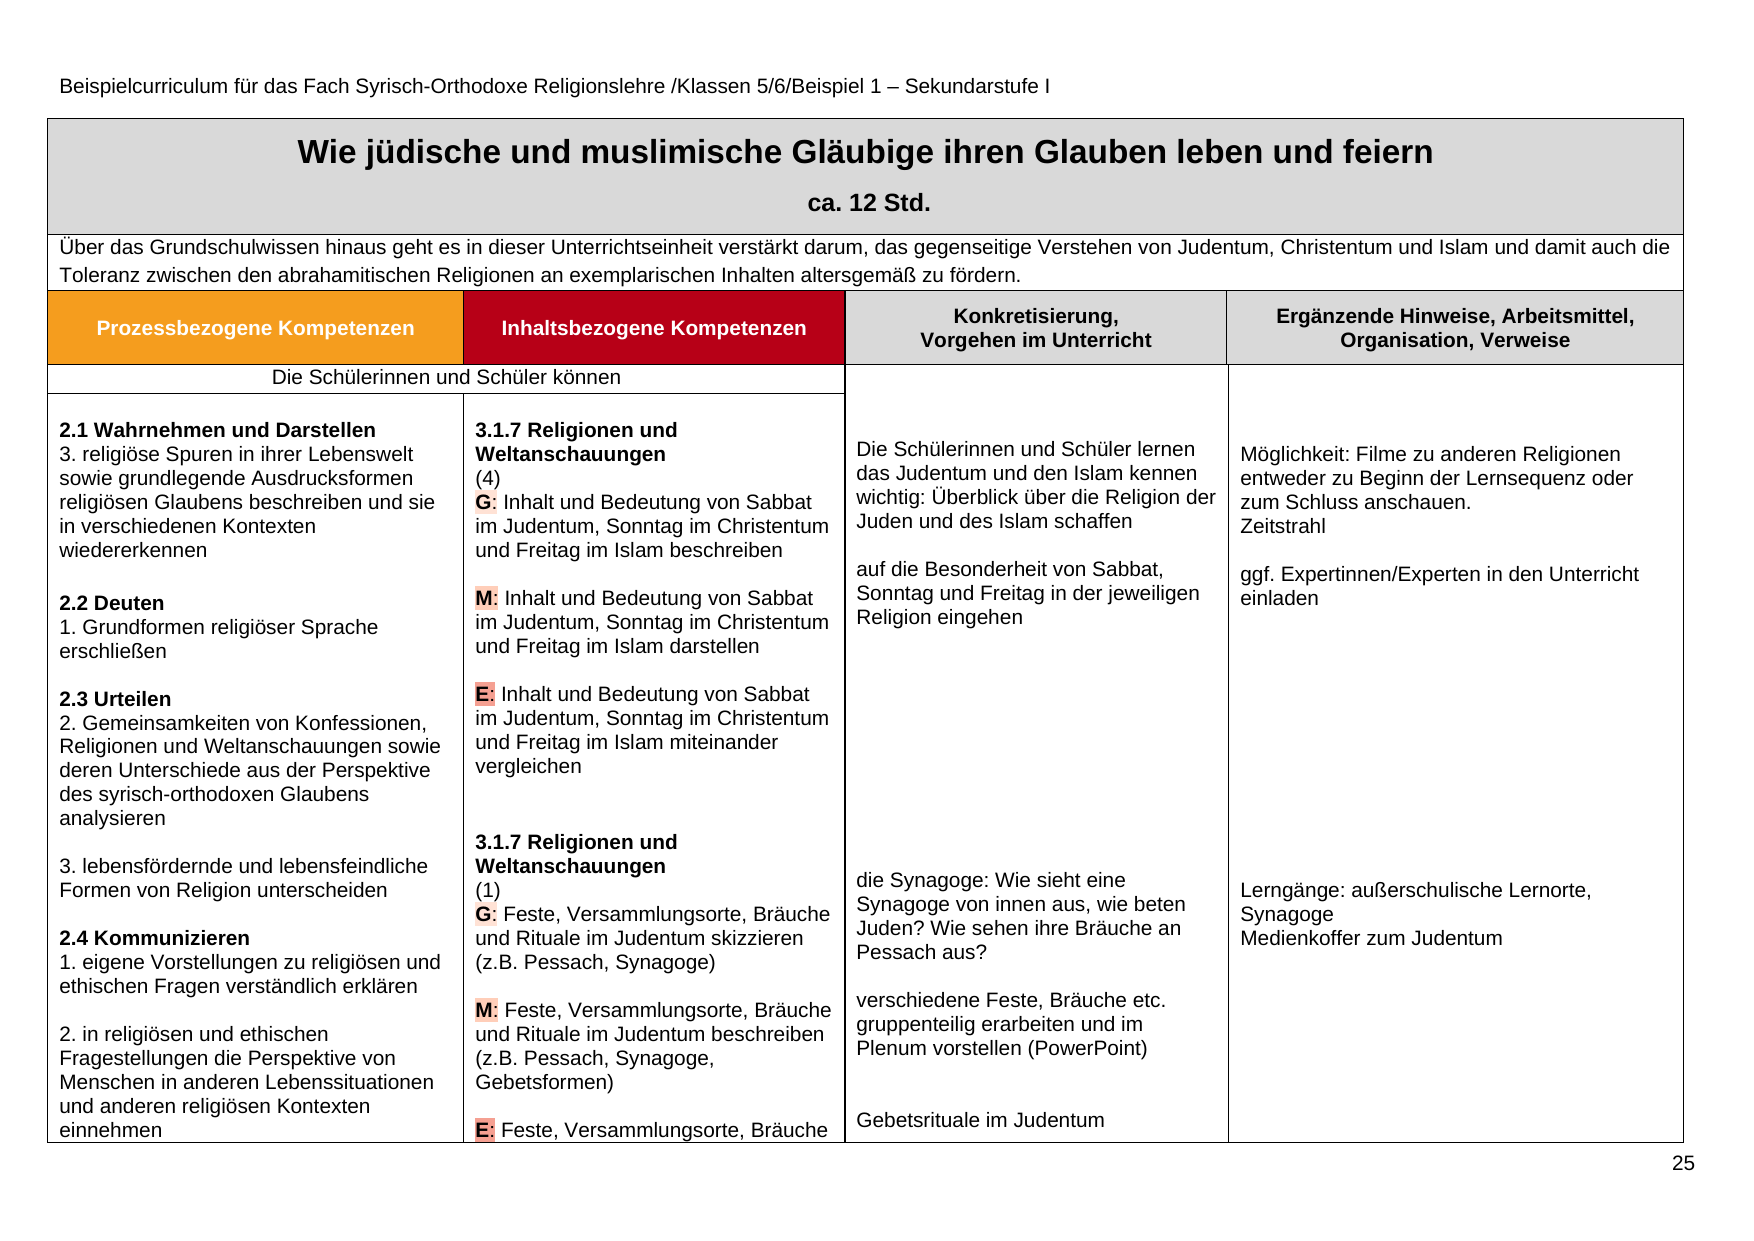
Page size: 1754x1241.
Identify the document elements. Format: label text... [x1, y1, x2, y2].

table_cell 2.1 Wahrnehmen und Darstellen 3. religiöse Spuren in ihrer Lebenswelt sowie grundlegende Ausdrucksformen religiösen Glaubens beschreiben und sie in verschiedenen Kontexten wiedererkennen 2.2 Deuten 1. Grundformen religiöser Sprache erschließen 2.3 Urteilen 2. Gemeinsamkeiten von Konfessionen, Religionen und Weltanschauungen sowie deren Unterschiede aus der Perspektive des syrisch-orthodoxen Glaubens analysieren 3. lebensfördernde und lebensfeindliche Formen von Religion unterscheiden 2.4 Kommunizieren 1. eigene Vorstellungen zu religiösen und ethischen Fragen verständlich erklären 2. in religiösen und ethischen Fragestellungen die Perspektive von Menschen in anderen Lebenssituationen und anderen religiösen Kontexten einnehmen 3. aus der Perspektive des syrisch-orthodoxen Glaubens argumentieren 4. einen eigenen Standpunkt zu religiösen und ethischen Fragen begründet vertreten 5. mit Menschen anderer religiöser Überzeugungen und nichtreligiöser Weltanschauungen wertschätzend einen Dialog führen [48, 394, 463, 1142]
table_cell Die Schülerinnen und Schüler lernen das Judentum und den Islam kennen wichtig: Überblick über die Religion der Juden und des Islam schaffen auf die Besonderheit von Sabbat, Sonntag und Freitag in der jeweiligen Religion eingehen die Synagoge: Wie sieht eine Synagoge von innen aus, wie beten Juden? Wie sehen ihre Bräuche an Pessach aus? verschiedene Feste, Bräuche etc. gruppenteilig erarbeiten und im Plenum vorstellen (PowerPoint) Gebetsrituale im Judentum kennenlernen und nachvollziehen; vergleichen mit den Gebetsritualen der syrisch-orthodoxen Kirche die Moschee: Wie sieht die Moschee von innen aus, wie beten Muslime? Wie sehen die Bräuche an Ramadan, beim Zuckerfest aus? verschiedene Feste, Bräuche etc. gruppenteilig erarbeiten und im Plenum vorstellen (Power Point) Gebetsrituale im Islam kennenlernen und nachvollziehen; vergleichen mit den Gebetsritualen der syrisch-orthodoxen Kirche Was bedeutet den Juden und Muslimen Moses, Jesus und Mohammed? wichtig: Wer ist Moses und Jesus bei uns Christen? Bedeutung von Abraham, Moses und Jesus in den abrahamitischen Religionen [846, 365, 1228, 1142]
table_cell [1229, 417, 1683, 1142]
table_cell Inhaltsbezogene Kompetenzen [464, 291, 844, 364]
table_cell Konkretisierung, Vorgehen im Unterricht [846, 291, 1226, 364]
table_cell Die Schülerinnen und Schüler können [48, 365, 844, 393]
table_cell Ergänzende Hinweise, Arbeitsmittel, Organisation, Verweise [1227, 291, 1683, 364]
table_cell Über das Grundschulwissen hinaus geht es in dieser Unterrichtseinheit verstärkt darum, das gegenseitige Verstehen von Judentum, Christentum und Islam und damit auch die Toleranz zwischen den abrahamitischen Religionen an exemplarischen Inhalten altersgemäß zu fördern. [48, 235, 1683, 290]
table_cell [1229, 365, 1683, 417]
table_cell 3.1.7 Religionen und Weltanschauungen (4) G: Inhalt und Bedeutung von Sabbat im Judentum, Sonntag im Christentum und Freitag im Islam beschreiben M: Inhalt und Bedeutung von Sabbat im Judentum, Sonntag im Christentum und Freitag im Islam darstellen E: Inhalt und Bedeutung von Sabbat im Judentum, Sonntag im Christentum und Freitag im Islam miteinander vergleichen 3.1.7 Religionen und Weltanschauungen (1) G: Feste, Versammlungsorte, Bräuche und Rituale im Judentum skizzieren (z.B. Pessach, Synagoge) M: Feste, Versammlungsorte, Bräuche und Rituale im Judentum beschreiben (z.B. Pessach, Synagoge, Gebetsformen) E: Feste, Versammlungsorte, Bräuche und Rituale im Judentum erklären (z.B. Pessach, Synagoge, Gebetsformen, Beschneidung) 3.1.7 Religionen und Weltanschauungen (2) G: Feste, Versammlungsorte, Bräuche und Rituale im Islam skizzieren (z.B. Ramadan, Moschee) M: Feste, Versammlungsorte, Bräuche und Rituale im Islam beschreiben (z.B. fünf Säulen, Moschee, Gebetsformen) E: Feste, Versammlungsorte, Bräuche und Rituale im Islam erklären (z.B. fünf Säulen, Moschee, Gebetsformen, Beschneidung) [464, 394, 844, 1142]
table_header Wie jüdische und muslimische Gläubige ihren Glauben leben und feiern ca. 12 Std. [48, 119, 1683, 234]
table_cell Prozessbezogene Kompetenzen [48, 291, 463, 364]
